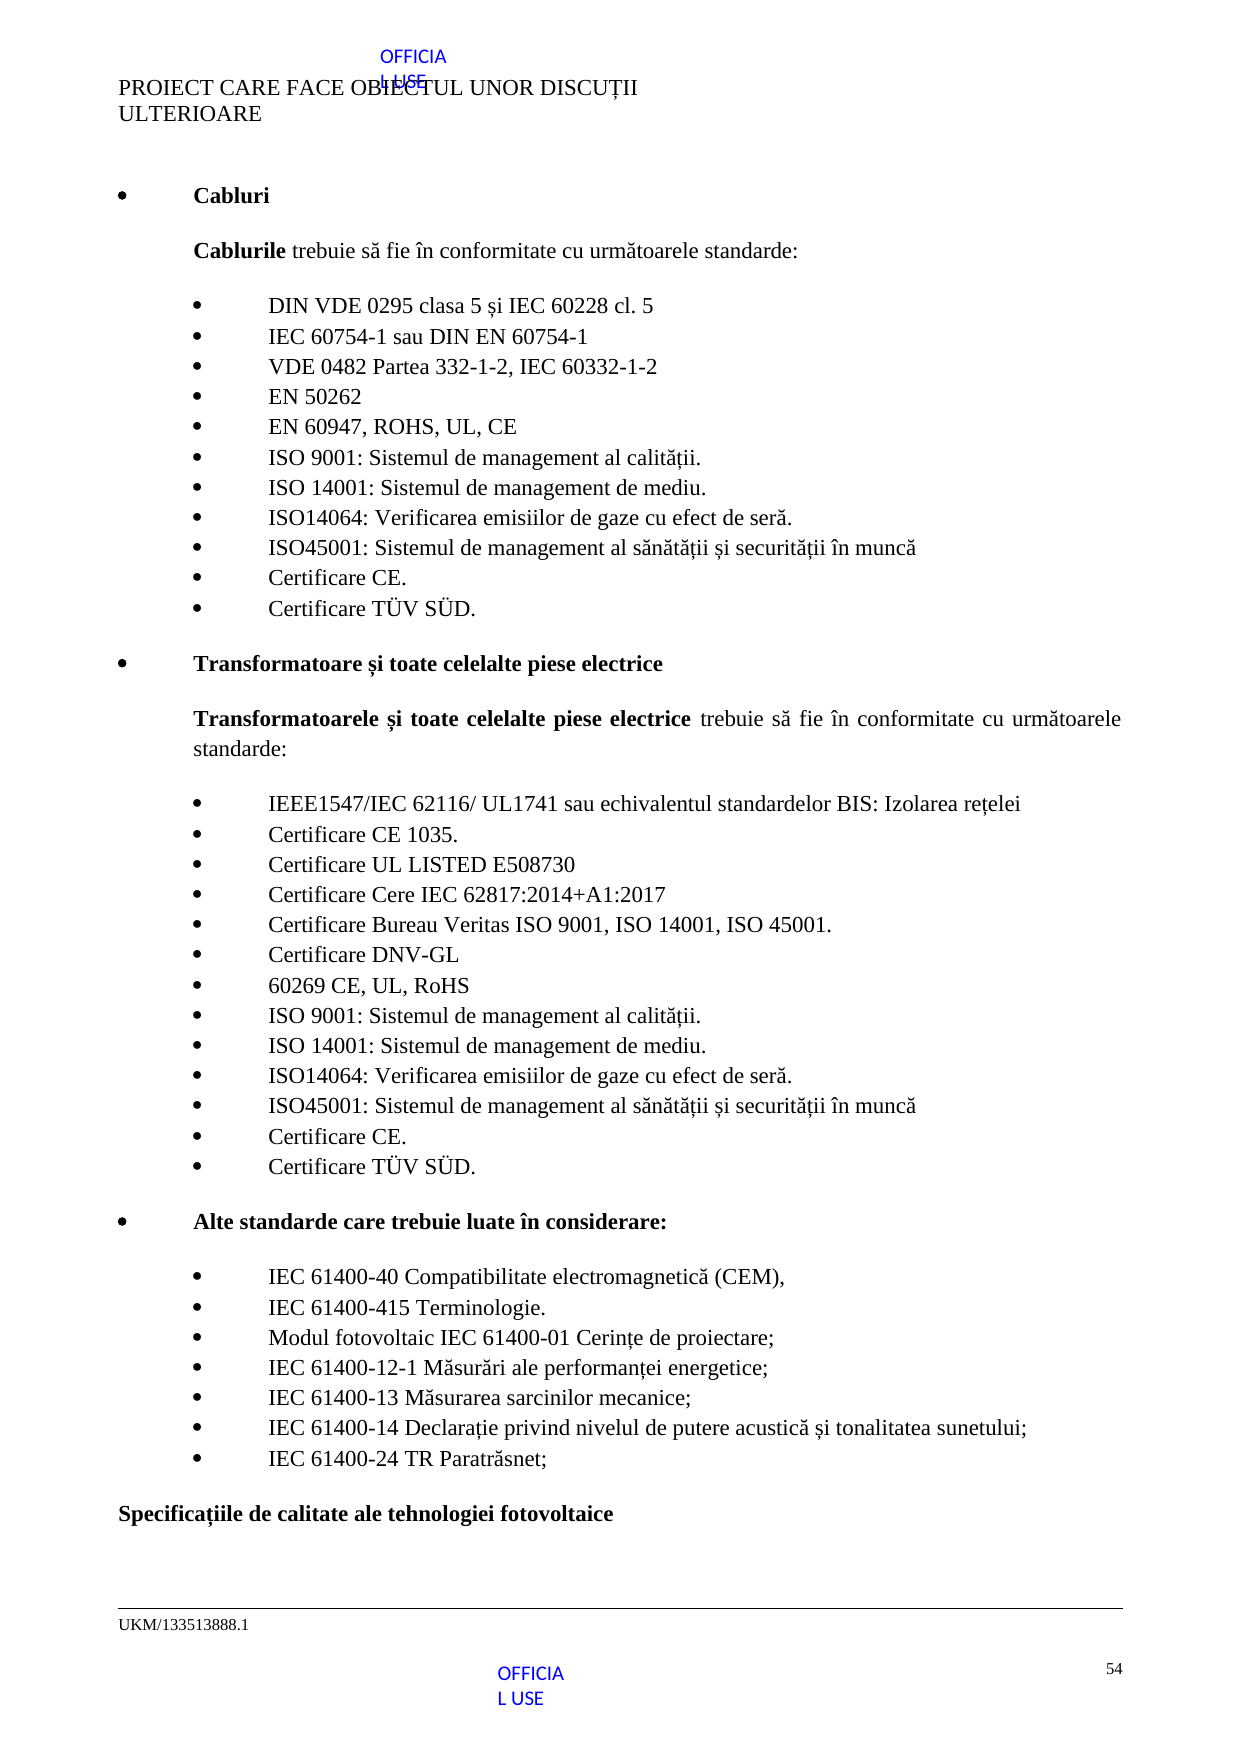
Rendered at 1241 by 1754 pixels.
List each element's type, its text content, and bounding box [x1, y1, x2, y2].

list 60269 CE, UL, RoHS [193, 972, 1122, 998]
list ISO45001: Sistemul de management al sănătății și securității în muncă [193, 1093, 1122, 1119]
text Specificațiile de calitate ale tehnologiei fotovoltaice [118, 1500, 1122, 1526]
list IEC 61400-13 Măsurarea sarcinilor mecanice; [193, 1384, 1122, 1411]
list ISO45001: Sistemul de management al sănătății și securității în muncă [193, 534, 1122, 561]
list EN 50262 [193, 383, 1122, 409]
list Certificare TÜV SÜD. [193, 1153, 1122, 1179]
list ISO14064: Verificarea emisiilor de gaze cu efect de seră. [193, 1062, 1122, 1089]
list Certificare CE. [193, 1123, 1122, 1149]
list IEC 61400-415 Terminologie. [193, 1294, 1122, 1320]
list IEC 60754-1 sau DIN EN 60754-1 [193, 323, 1122, 349]
list ISO14064: Verificarea emisiilor de gaze cu efect de seră. [193, 504, 1122, 530]
list IEEE1547/IEC 62116/ UL1741 sau echivalentul standardelor BIS: Izolarea rețelei [193, 791, 1122, 817]
list VDE 0482 Partea 332-1-2, IEC 60332-1-2 [193, 353, 1122, 379]
list ISO 14001: Sistemul de management de mediu. [193, 474, 1122, 500]
list IEC 61400-12-1 Măsurări ale performanței energetice; [193, 1354, 1122, 1380]
list Certificare DNV-GL [193, 942, 1122, 968]
list IEC 61400-40 Compatibilitate electromagnetică (CEM), [193, 1263, 1122, 1290]
list Certificare UL LISTED E508730 [193, 851, 1122, 877]
list Cabluri [118, 182, 1122, 208]
list IEC 61400-24 TR Paratrăsnet; [193, 1445, 1122, 1471]
list EN 60947, ROHS, UL, CE [193, 413, 1122, 440]
list ISO 9001: Sistemul de management al calității. [193, 1002, 1122, 1028]
list Certificare Cere IEC 62817:2014+A1:2017 [193, 881, 1122, 907]
text Transformatoarele și toate celelalte piese electrice trebuie să fie în conformitate cu următoarele standarde: [193, 705, 1122, 762]
list ISO 14001: Sistemul de management de mediu. [193, 1032, 1122, 1058]
list ISO 9001: Sistemul de management al calității. [193, 444, 1122, 470]
list Certificare Bureau Veritas ISO 9001, ISO 14001, ISO 45001. [193, 911, 1122, 938]
list Transformatoare și toate celelalte piese electrice [118, 650, 1122, 676]
list Modul fotovoltaic IEC 61400-01 Cerințe de proiectare; [193, 1324, 1122, 1350]
list DIN VDE 0295 clasa 5 și IEC 60228 cl. 5 [193, 293, 1122, 319]
list Certificare TÜV SÜD. [193, 595, 1122, 621]
text Cablurile trebuie să fie în conformitate cu următoarele standarde: [193, 237, 1122, 264]
list Alte standarde care trebuie luate în considerare: [118, 1208, 1122, 1234]
list Certificare CE 1035. [193, 821, 1122, 847]
list Certificare CE. [193, 564, 1122, 591]
list IEC 61400-14 Declarație privind nivelul de putere acustică și tonalitatea sunetului; [193, 1414, 1122, 1441]
